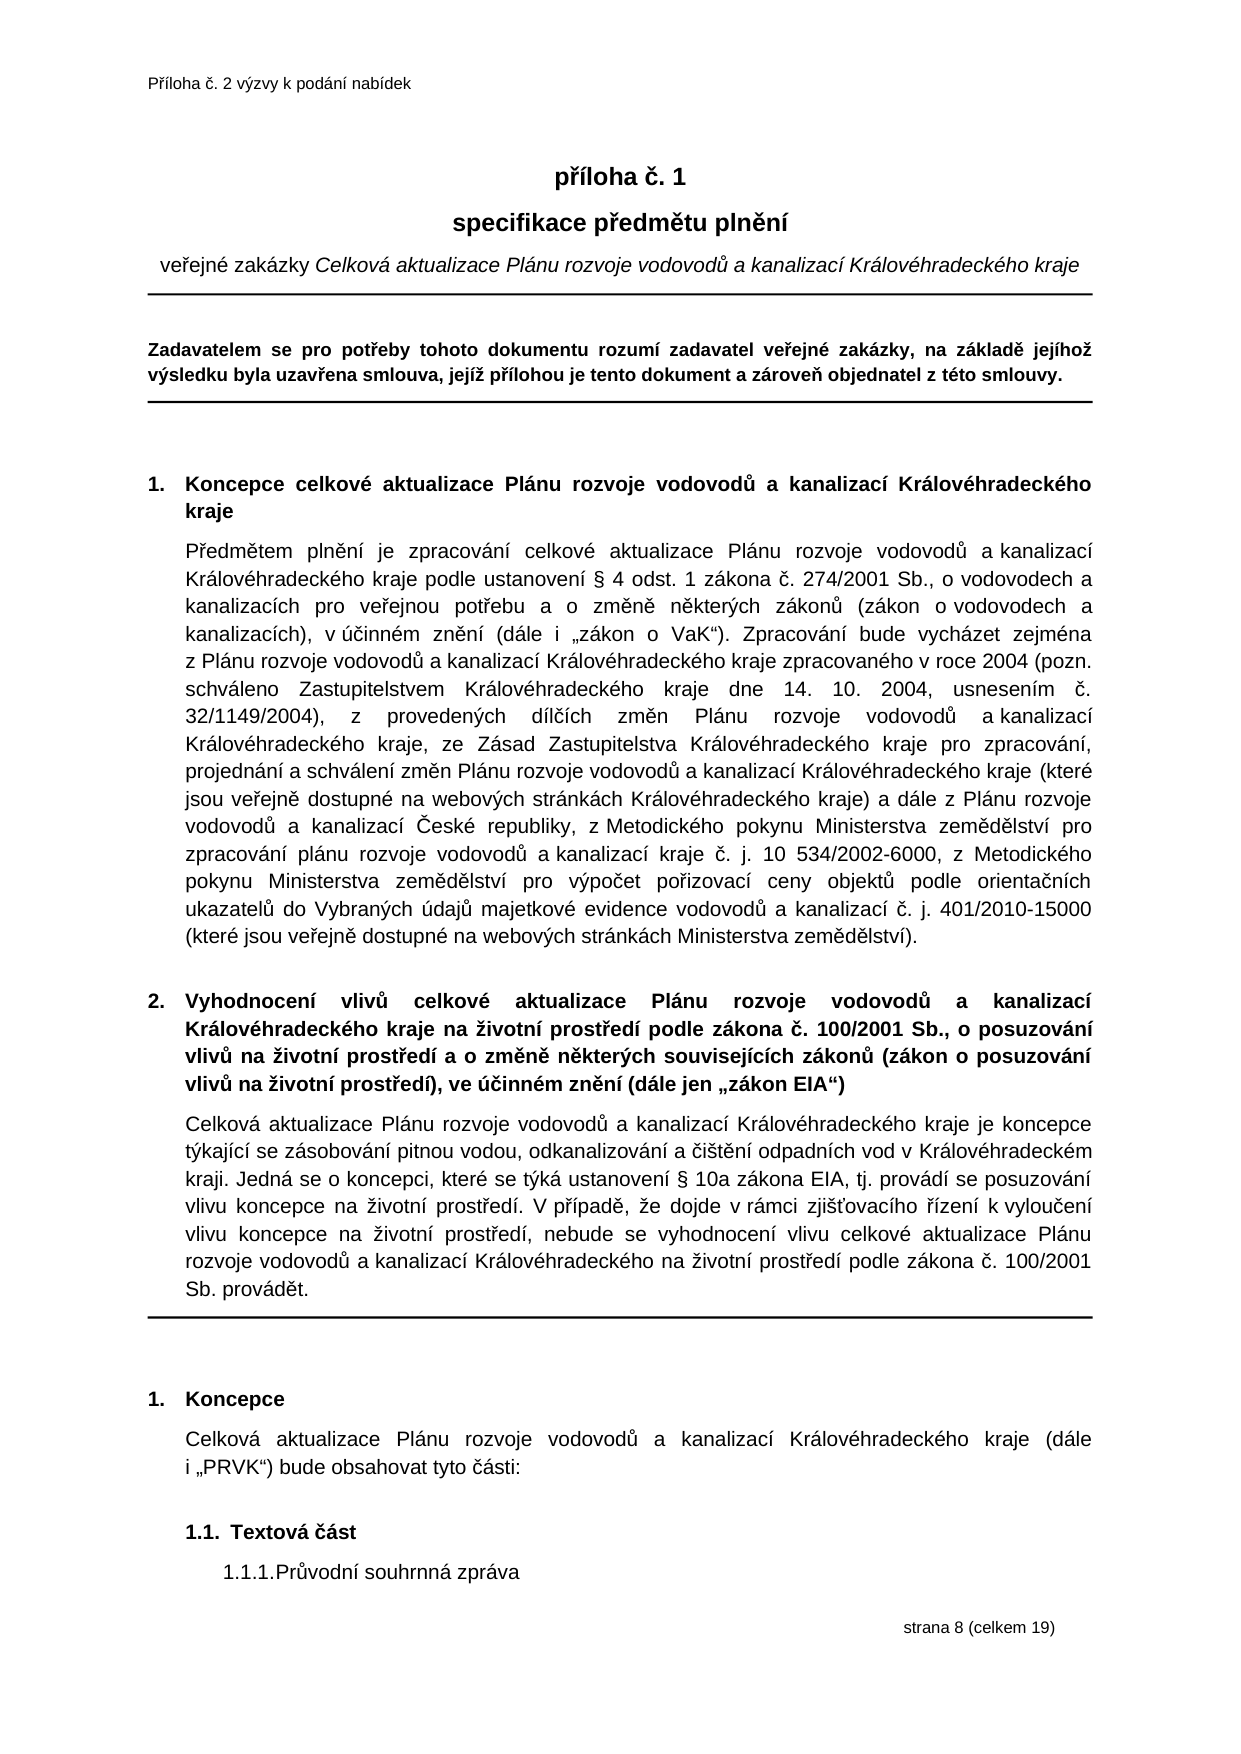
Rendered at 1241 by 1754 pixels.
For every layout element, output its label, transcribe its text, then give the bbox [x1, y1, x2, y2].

text specifikace předmětu plnění [148, 208, 1092, 237]
text Celková aktualizace Plánu rozvoje vodovodů a kanalizací Královéhradeckého kraje je koncepce týkající se zásobování pitnou vodou, odkanalizování a čištění odpadních vod v Královéhradeckém kraji. Jedná se o koncepci, které se týká ustanovení § 10a zákona EIA, tj. provádí se posuzování vlivu koncepce na životní prostředí. V případě, že dojde v rámci zjišťovacího řízení k vyloučení vlivu koncepce na životní prostředí, nebude se vyhodnocení vlivu celkové aktualizace Plánu rozvoje vodovodů a kanalizací Královéhradeckého na životní prostředí podle zákona č. 100/2001 Sb. provádět. [185, 1111, 1092, 1300]
text Předmětem plnění je zpracování celkové aktualizace Plánu rozvoje vodovodů a kanalizací Královéhradeckého kraje podle ustanovení § 4 odst. 1 zákona č. 274/2001 Sb., o vodovodech a kanalizacích pro veřejnou potřebu a o změně některých zákonů (zákon o vodovodech a kanalizacích), v účinném znění (dále i „zákon o VaK“). Zpracování bude vycházet zejména z Plánu rozvoje vodovodů a kanalizací Královéhradeckého kraje zpracovaného v roce 2004 (pozn. schváleno Zastupitelstvem Královéhradeckého kraje dne 14. 10. 2004, usnesením č. 32/1149/2004), z provedených dílčích změn Plánu rozvoje vodovodů a kanalizací Královéhradeckého kraje, ze Zásad Zastupitelstva Královéhradeckého kraje pro zpracování, projednání a schválení změn Plánu rozvoje vodovodů a kanalizací Královéhradeckého kraje (které jsou veřejně dostupné na webových stránkách Královéhradeckého kraje) a dále z Plánu rozvoje vodovodů a kanalizací České republiky, z Metodického pokynu Ministerstva zemědělství pro zpracování plánu rozvoje vodovodů a kanalizací kraje č. j. 10 534/2002-6000, z Metodického pokynu Ministerstva zemědělství pro výpočet pořizovací ceny objektů podle orientačních ukazatelů do Vybraných údajů majetkové evidence vodovodů a kanalizací č. j. 401/2010-15000 (které jsou veřejně dostupné na webových stránkách Ministerstva zemědělství). [185, 539, 1092, 948]
text Zadavatelem se pro potřeby tohoto dokumentu rozumí zadavatel veřejné zakázky, na základě jejíhož výsledku byla uzavřena smlouva, jejíž přílohou je tento dokument a zároveň objednatel z této smlouvy. [148, 339, 1092, 385]
text Celková aktualizace Plánu rozvoje vodovodů a kanalizací Královéhradeckého kraje (dále i „PRVK“) bude obsahovat tyto části: [185, 1427, 1092, 1478]
list Koncepce celkové aktualizace Plánu rozvoje vodovodů a kanalizací Královéhradeckého kraje [148, 471, 1092, 523]
list Koncepce [148, 1387, 1092, 1411]
list Textová část [185, 1519, 1092, 1543]
list Průvodní souhrnná zpráva [223, 1559, 1092, 1583]
text veřejné zakázky Celková aktualizace Plánu rozvoje vodovodů a kanalizací Královéhradeckého kraje [148, 253, 1092, 277]
text příloha č. 1 [148, 162, 1092, 191]
list Vyhodnocení vlivů celkové aktualizace Plánu rozvoje vodovodů a kanalizací Královéhradeckého kraje na životní prostředí podle zákona č. 100/2001 Sb., o posuzování vlivů na životní prostředí a o změně některých souvisejících zákonů (zákon o posuzování vlivů na životní prostředí), ve účinném znění (dále jen „zákon EIA“) [148, 989, 1092, 1095]
